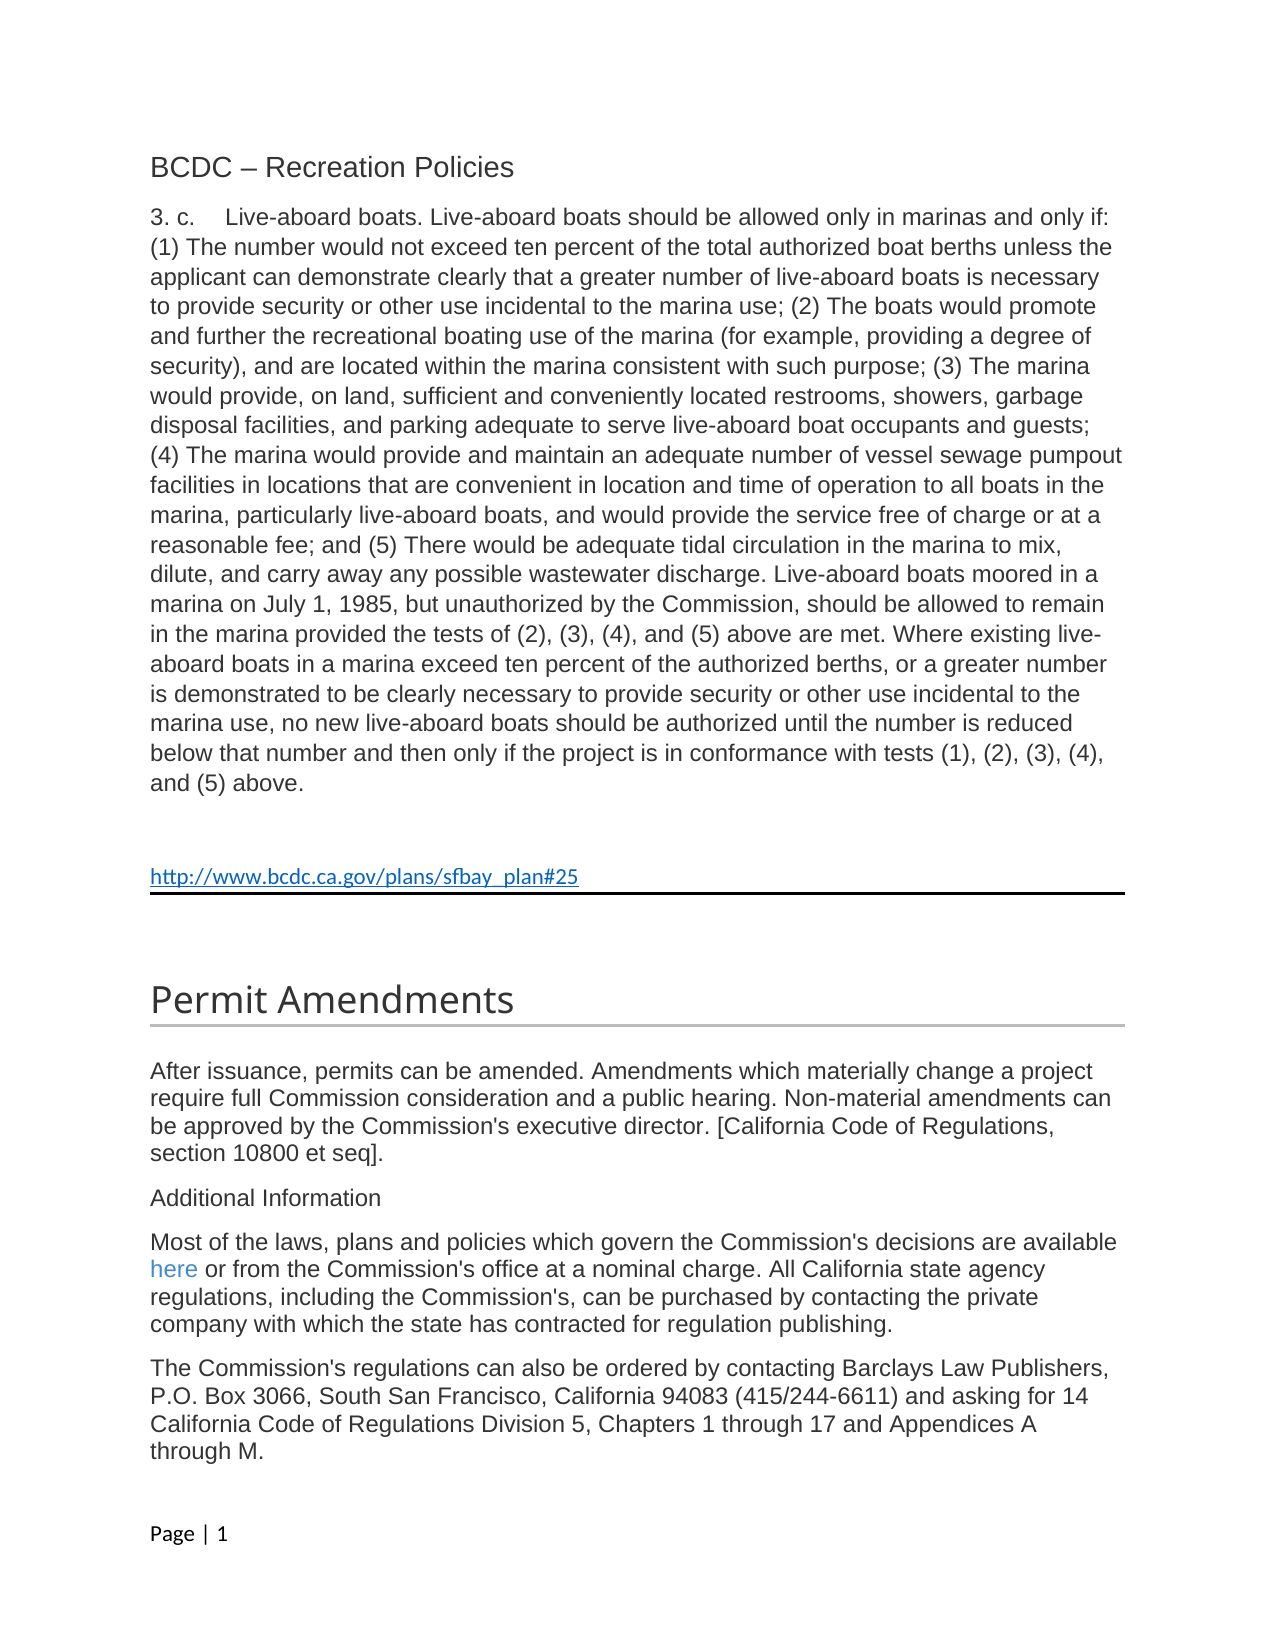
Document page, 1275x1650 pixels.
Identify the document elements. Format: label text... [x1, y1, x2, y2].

text After issuance, permits can be amended. Amendments which materially change a project require full Commission consideration and a public hearing. Non-material amendments can be approved by the Commission's executive director. [California Code of Regulations, section 10800 et seq]. [150, 1057, 1125, 1167]
text Permit Amendments [150, 973, 1125, 1024]
text Most of the laws, plans and policies which govern the Commission's decisions are available here or from the Commission's office at a nominal charge. All California state agency regulations, including the Commission's, can be purchased by contacting the private company with which the state has contracted for regulation publishing. [150, 1227, 1125, 1338]
text The Commission's regulations can also be ordered by contacting Barclays Law Publishers, P.O. Box 3066, South San Francisco, California 94083 (415/244-6611) and asking for 14 California Code of Regulations Division 5, Chapters 1 through 17 and Appendices A through M. [150, 1354, 1125, 1465]
text Additional Information [150, 1183, 1125, 1211]
text BCDC – Recreation Policies [150, 150, 1125, 183]
text http://www.bcdc.ca.gov/plans/sfbay_plan#25 [150, 862, 1125, 892]
text 3. c. Live-aboard boats. Live-aboard boats should be allowed only in marinas and only if: (1) The number would not exceed ten percent of the total authorized boat berths unless the applicant can demonstrate clearly that a greater number of live-aboard boats is necessary to provide security or other use incidental to the marina use; (2) The boats would promote and further the recreational boating use of the marina (for example, providing a degree of security), and are located within the marina consistent with such purpose; (3) The marina would provide, on land, sufficient and conveniently located restrooms, showers, garbage disposal facilities, and parking adequate to serve live-aboard boat occupants and guests; (4) The marina would provide and maintain an adequate number of vessel sewage pumpout facilities in locations that are convenient in location and time of operation to all boats in the marina, particularly live-aboard boats, and would provide the service free of charge or at a reasonable fee; and (5) There would be adequate tidal circulation in the marina to mix, dilute, and carry away any possible wastewater discharge. Live-aboard boats moored in a marina on July 1, 1985, but unauthorized by the Commission, should be allowed to remain in the marina provided the tests of (2), (3), (4), and (5) above are met. Where existing live-aboard boats in a marina exceed ten percent of the authorized berths, or a greater number is demonstrated to be clearly necessary to provide security or other use incidental to the marina use, no new live-aboard boats should be authorized until the number is reduced below that number and then only if the project is in conformance with tests (1), (2), (3), (4), and (5) above. [150, 203, 1125, 796]
